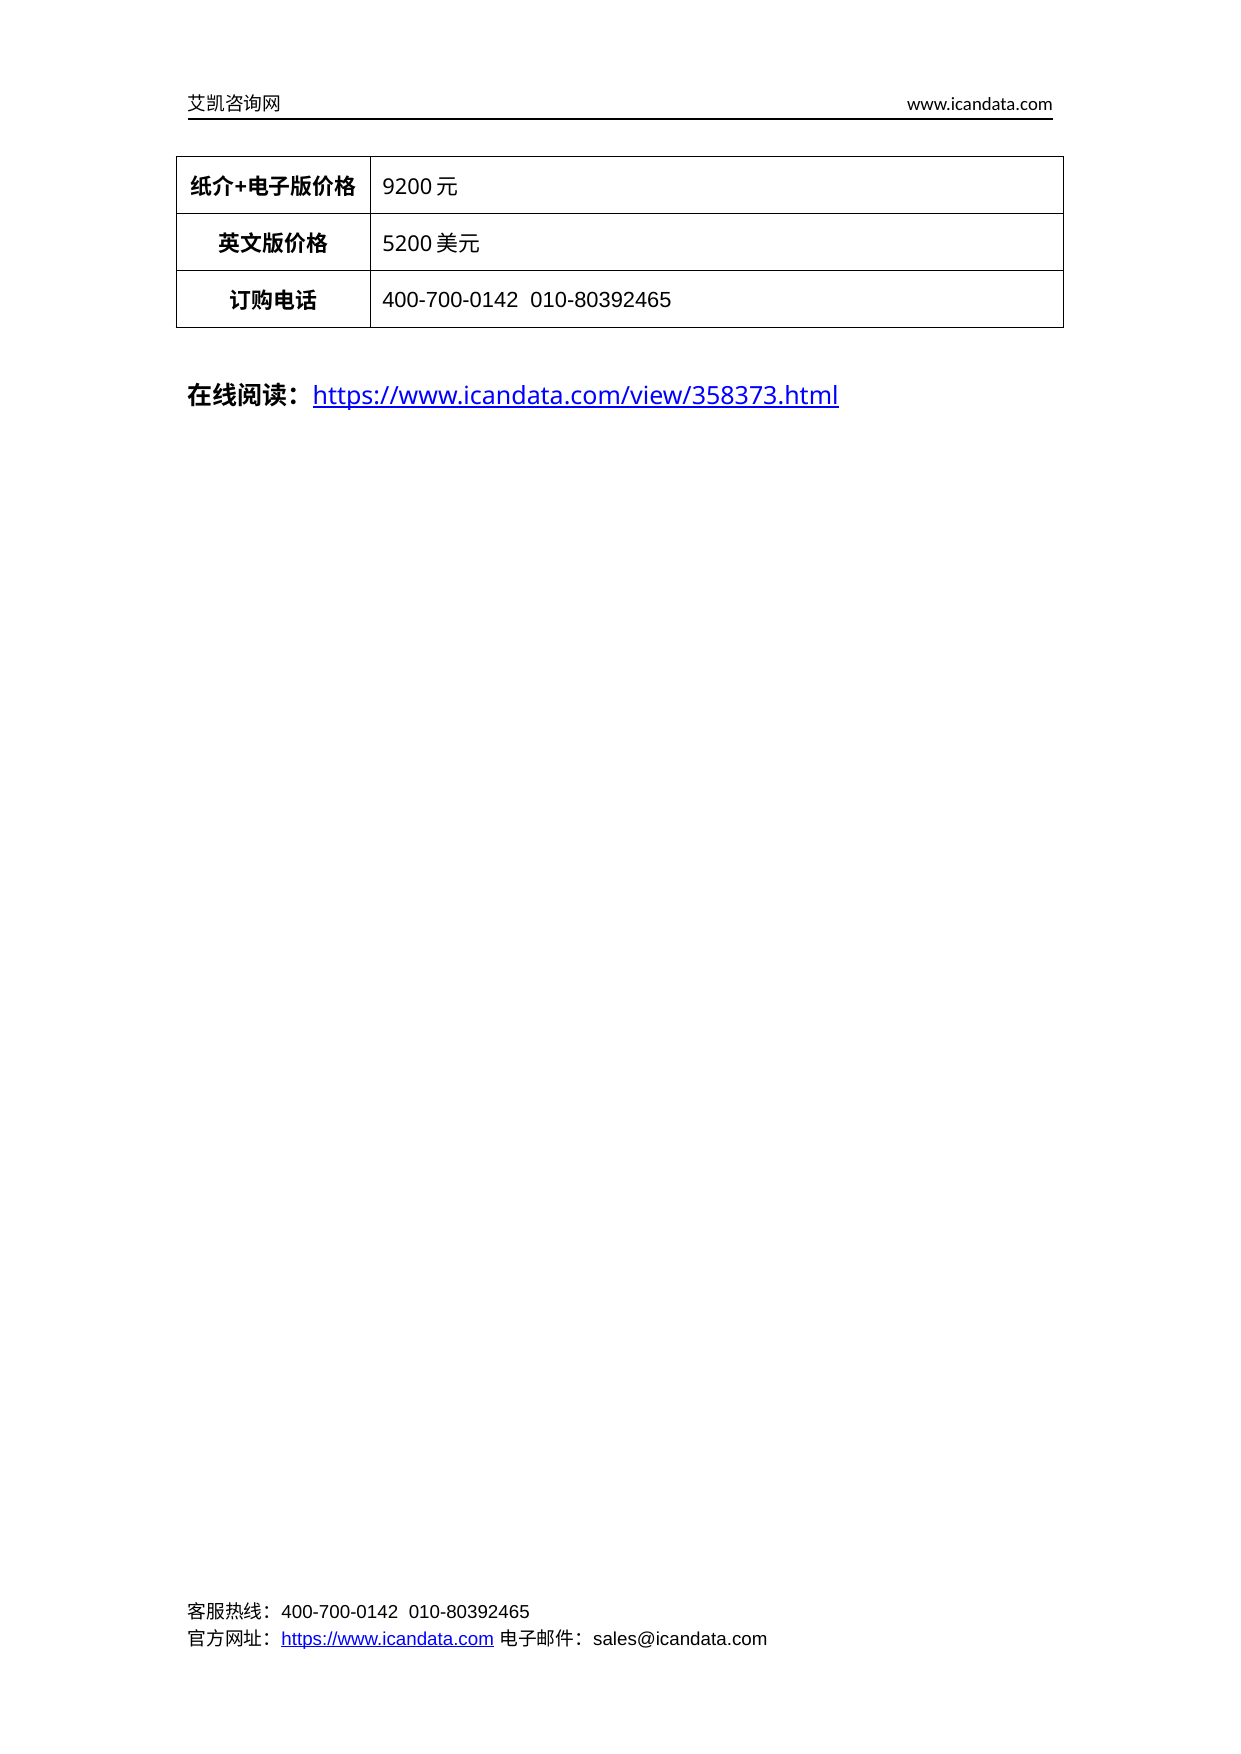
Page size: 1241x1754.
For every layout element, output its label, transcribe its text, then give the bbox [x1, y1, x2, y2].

table_cell 400-700-0142 010-80392465 [371, 271, 1063, 327]
table_cell 英文版价格 [177, 214, 370, 270]
table_cell 纸介+电子版价格 [177, 157, 370, 213]
table_cell 9200元 [371, 157, 1063, 213]
table_cell 5200美元 [371, 214, 1063, 270]
text 在线阅读：https://www.icandata.com/view/358373.html [187, 361, 1053, 426]
table_cell 订购电话 [177, 271, 370, 327]
